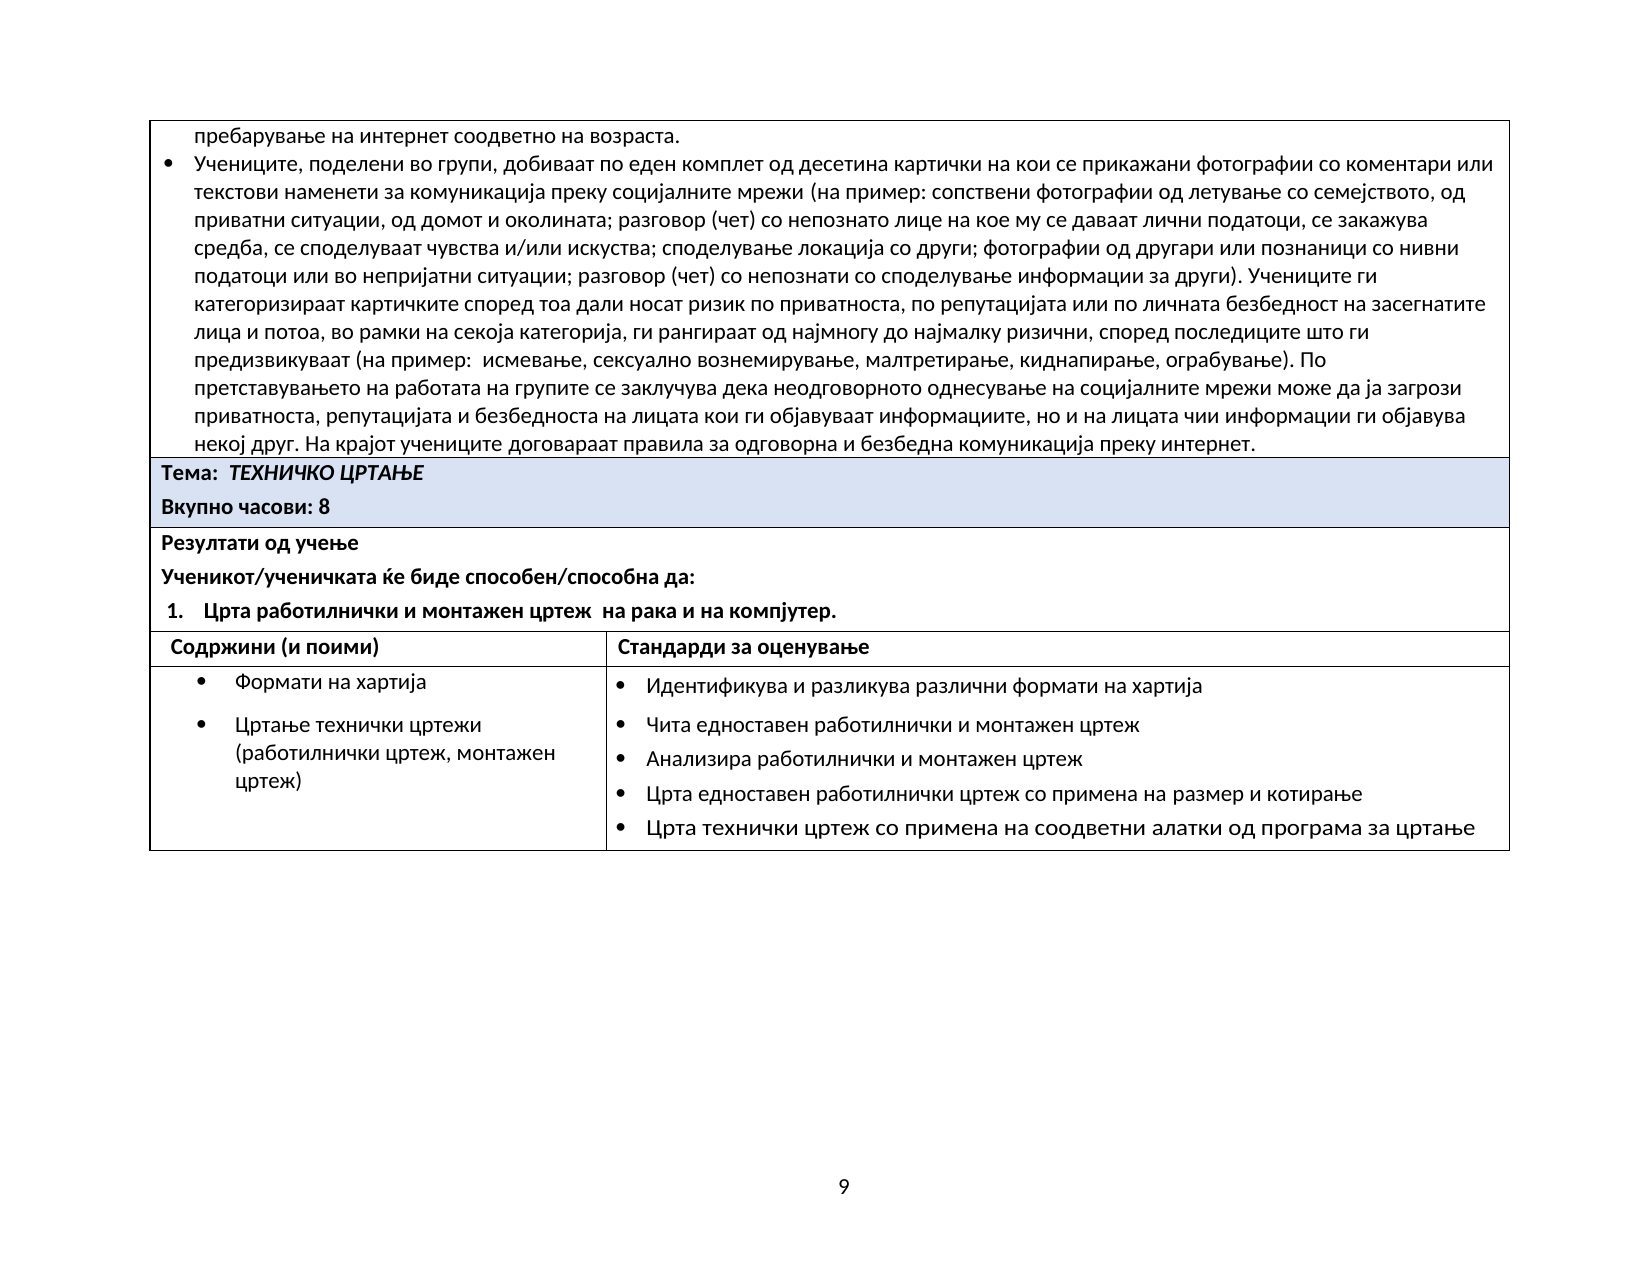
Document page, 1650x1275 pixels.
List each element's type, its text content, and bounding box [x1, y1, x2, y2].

table_cell Идентификува и разликува различни формати на хартија [607, 667, 1509, 710]
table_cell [151, 121, 1509, 457]
table_cell Цртање технички цртежи (работилнички цртеж, монтажен цртеж) [151, 710, 606, 850]
table_cell Стандарди за оценување [607, 632, 1509, 666]
table_cell Чита едноставен работилнички и монтажен цртеж Анализира работилнички и монтажен цртеж Црта едноставен работилнички цртеж со примена на размер и котирање Црта технички цртеж со примена на соодветни алатки од програма за цртање [607, 710, 1509, 850]
table_cell Резултати од учење Ученикот/ученичката ќе биде способен/способна да: Црта работилнички и монтажен цртеж на рака и на компјутер. [151, 528, 1509, 631]
table_cell Содржини (и поими) [151, 632, 606, 666]
table_cell Teмa: ТЕХНИЧКО ЦРТАЊЕ Вкупно часови: 8 [151, 458, 1509, 527]
table_cell Формати на хартија [151, 667, 606, 710]
